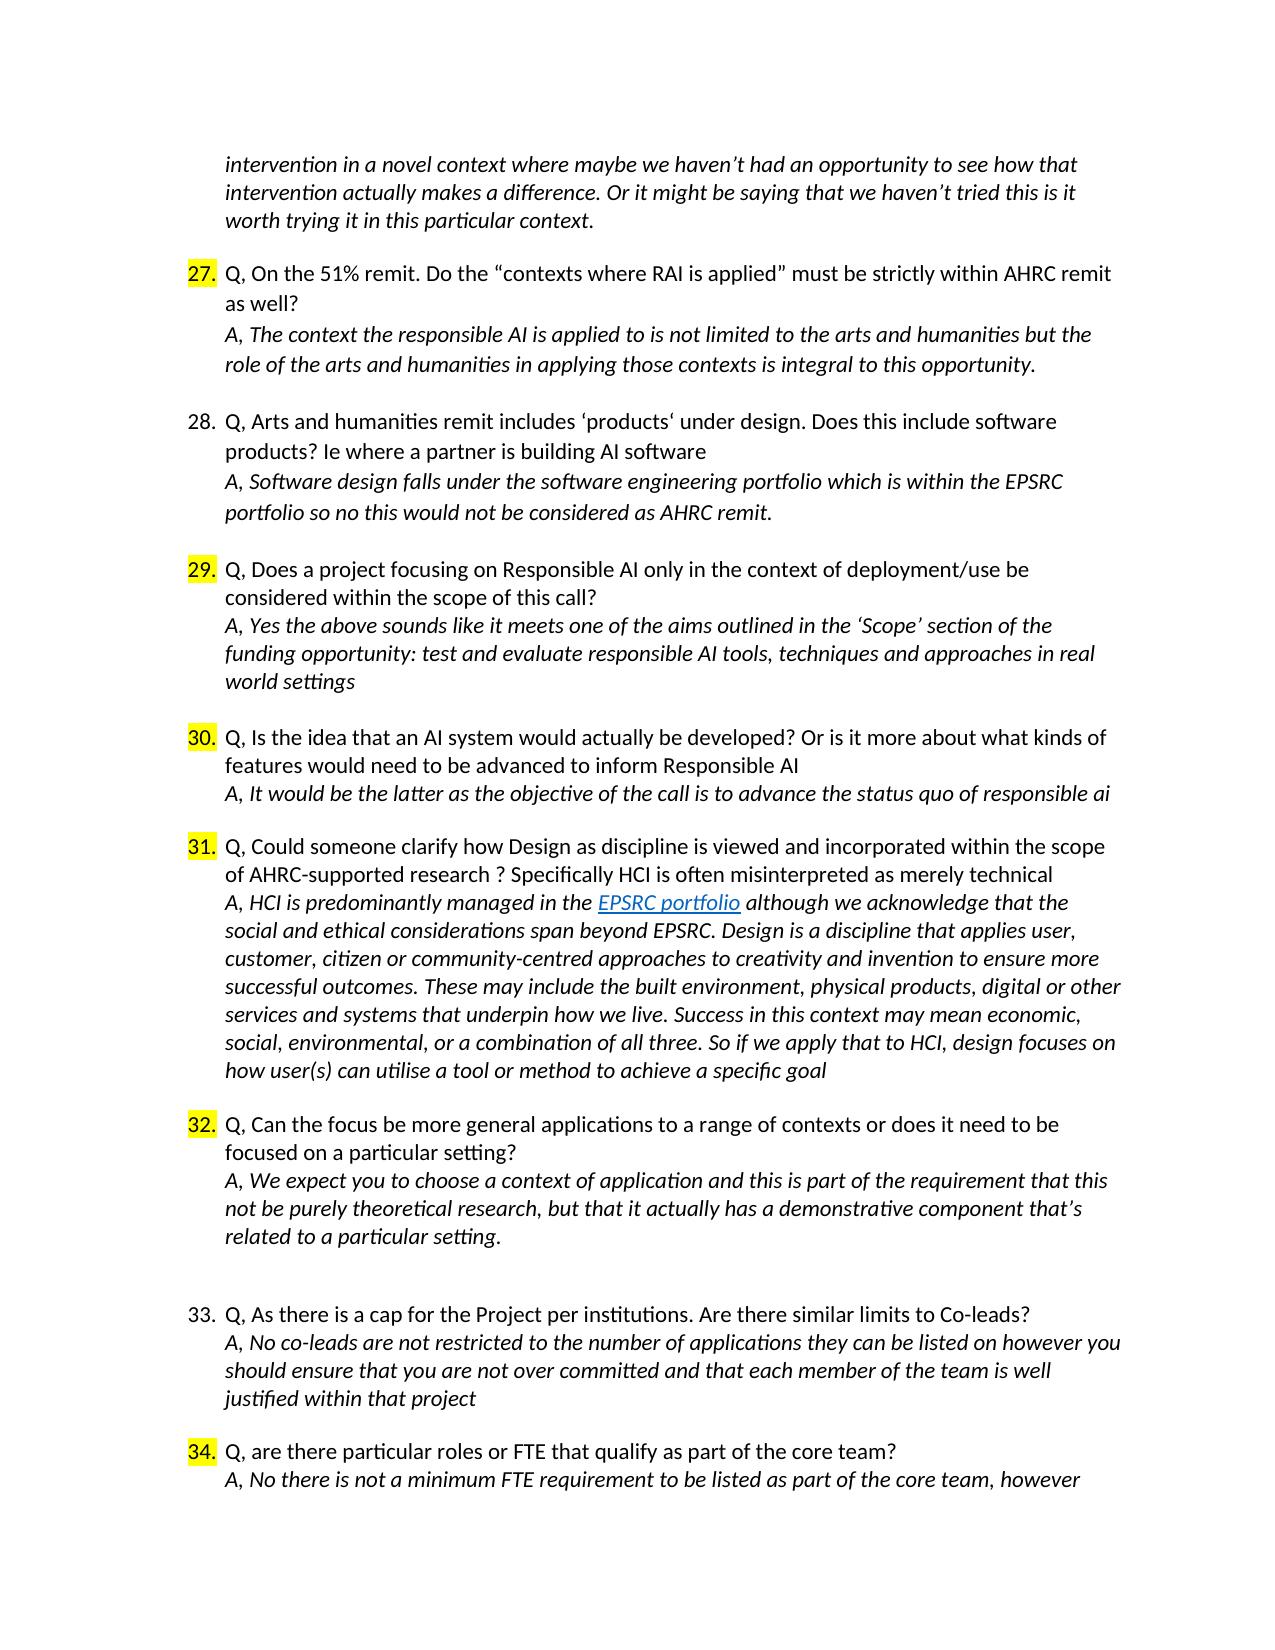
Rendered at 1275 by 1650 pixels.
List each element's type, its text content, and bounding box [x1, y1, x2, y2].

list Q, On the 51% remit. Do the “contexts where RAI is applied” must be strictly within AHRC remit as well? A, The context the responsible AI is applied to is not limited to the arts and humanities but the role of the arts and humanities in applying those contexts is integral to this opportunity. [187, 259, 1125, 405]
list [187, 1437, 1125, 1493]
list Q, As there is a cap for the Project per institutions. Are there similar limits to Co-leads? A, No co-leads are not restricted to the number of applications they can be listed on however you should ensure that you are not over committed and that each member of the team is well justified within that project [187, 1300, 1125, 1437]
list Q, Does a project focusing on Responsible AI only in the context of deployment/use be considered within the scope of this call? A, Yes the above sounds like it meets one of the aims outlined in the ‘Scope’ section of the funding opportunity: test and evaluate responsible AI tools, techniques and approaches in real world settings [187, 555, 1125, 695]
list Q, Is the idea that an AI system would actually be developed? Or is it more about what kinds of features would need to be advanced to inform Responsible AI A, It would be the latter as the objective of the call is to advance the status quo of responsible ai [187, 723, 1125, 832]
list Q, Could someone clarify how Design as discipline is viewed and incorporated within the scope of AHRC-supported research ? Specifically HCI is often misinterpreted as merely technical A, HCI is predominantly managed in the EPSRC portfolio although we acknowledge that the social and ethical considerations span beyond EPSRC. Design is a discipline that applies user, customer, citizen or community-centred approaches to creativity and invention to ensure more successful outcomes. These may include the built environment, physical products, digital or other services and systems that underpin how we live. Success in this context may mean economic, social, environmental, or a combination of all three. So if we apply that to HCI, design focuses on how user(s) can utilise a tool or method to achieve a specific goal [187, 832, 1125, 1110]
list Q, Can the focus be more general applications to a range of contexts or does it need to be focused on a particular setting? A, We expect you to choose a context of application and this is part of the requirement that this not be purely theoretical research, but that it actually has a demonstrative component that’s related to a particular setting. [187, 1110, 1125, 1300]
list Q, Arts and humanities remit includes ‘products‘ under design. Does this include software products? Ie where a partner is building AI software A, Software design falls under the software engineering portfolio which is within the EPSRC portfolio so no this would not be considered as AHRC remit. [187, 407, 1125, 553]
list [187, 150, 1125, 259]
